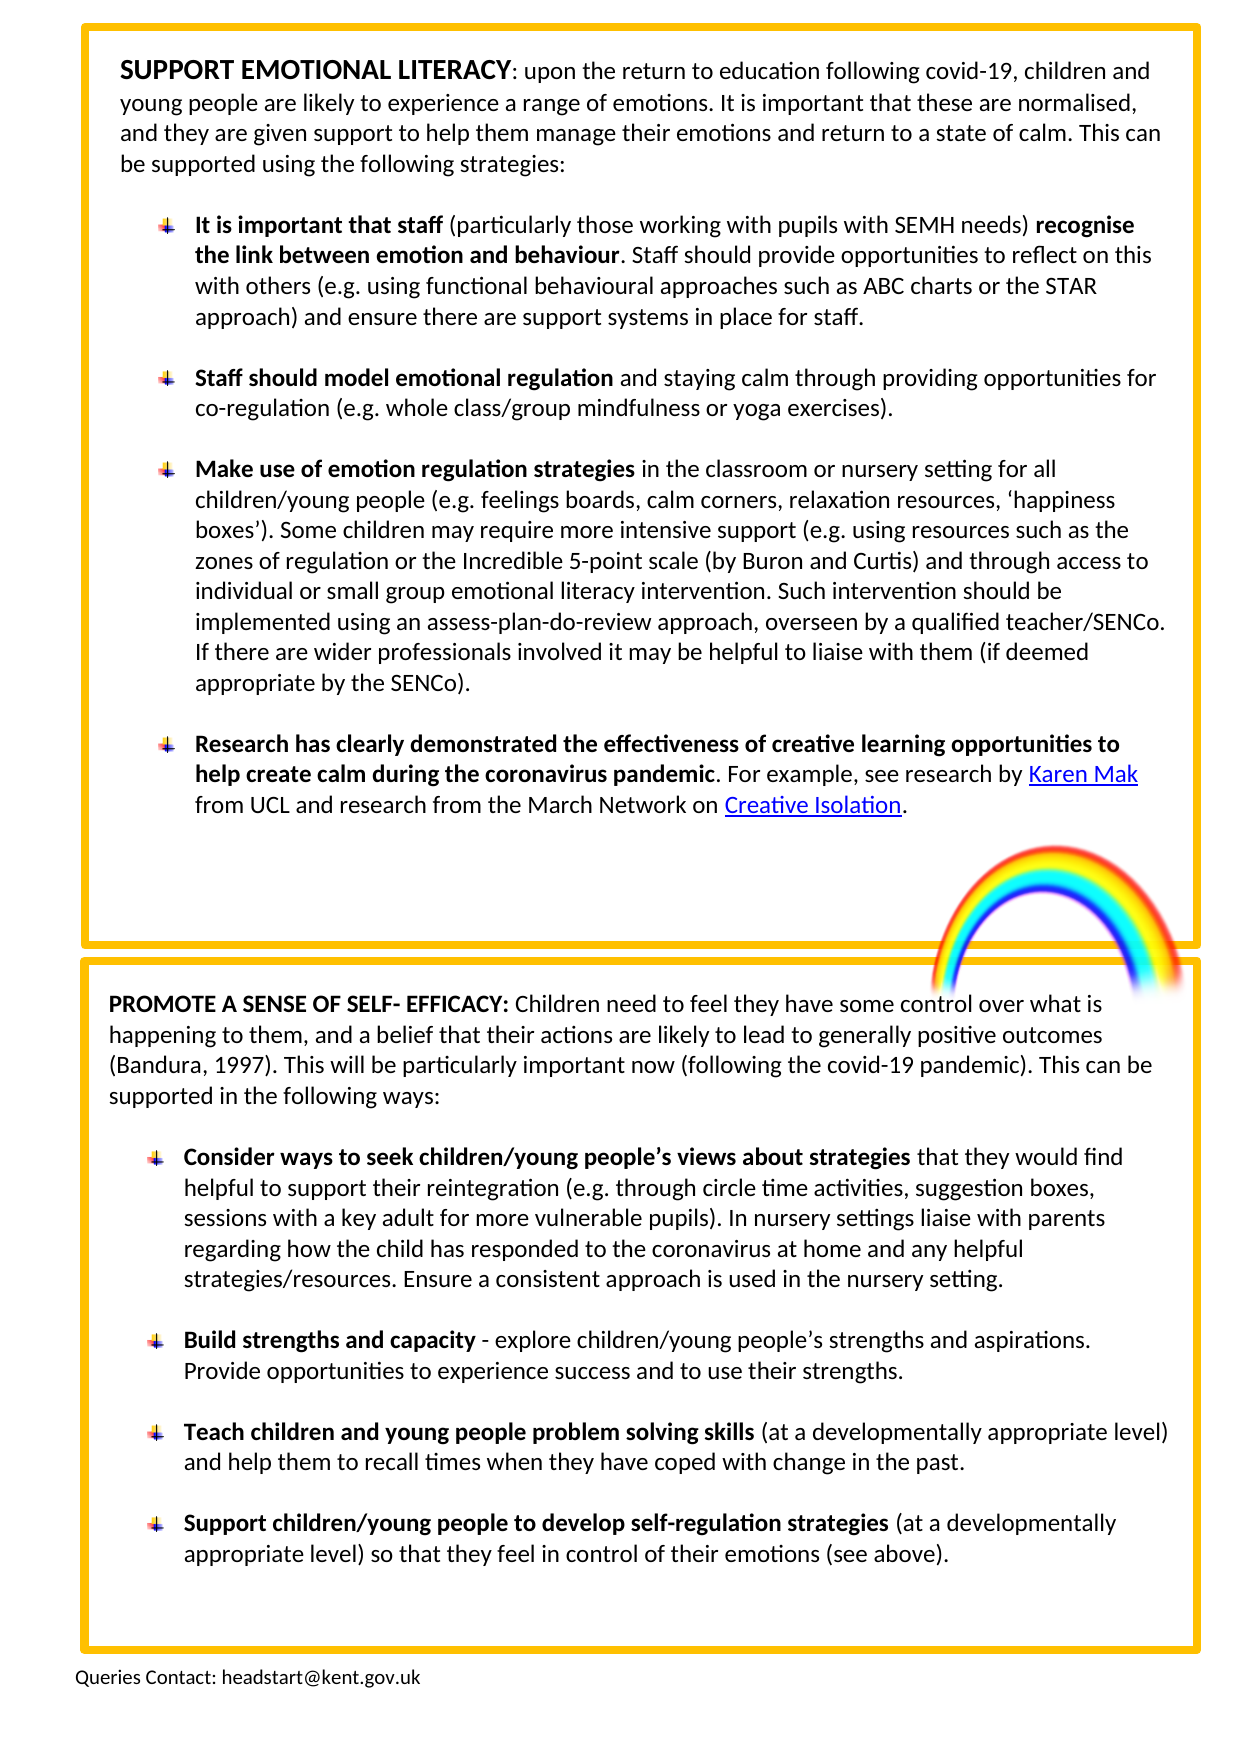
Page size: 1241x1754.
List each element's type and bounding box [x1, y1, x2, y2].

picture [158, 216, 175, 234]
picture [147, 1332, 164, 1349]
picture [866, 836, 1193, 1014]
picture [158, 369, 175, 386]
picture [147, 1149, 164, 1166]
picture [158, 460, 175, 478]
picture [158, 735, 175, 753]
picture [147, 1423, 164, 1441]
picture [147, 1515, 164, 1532]
